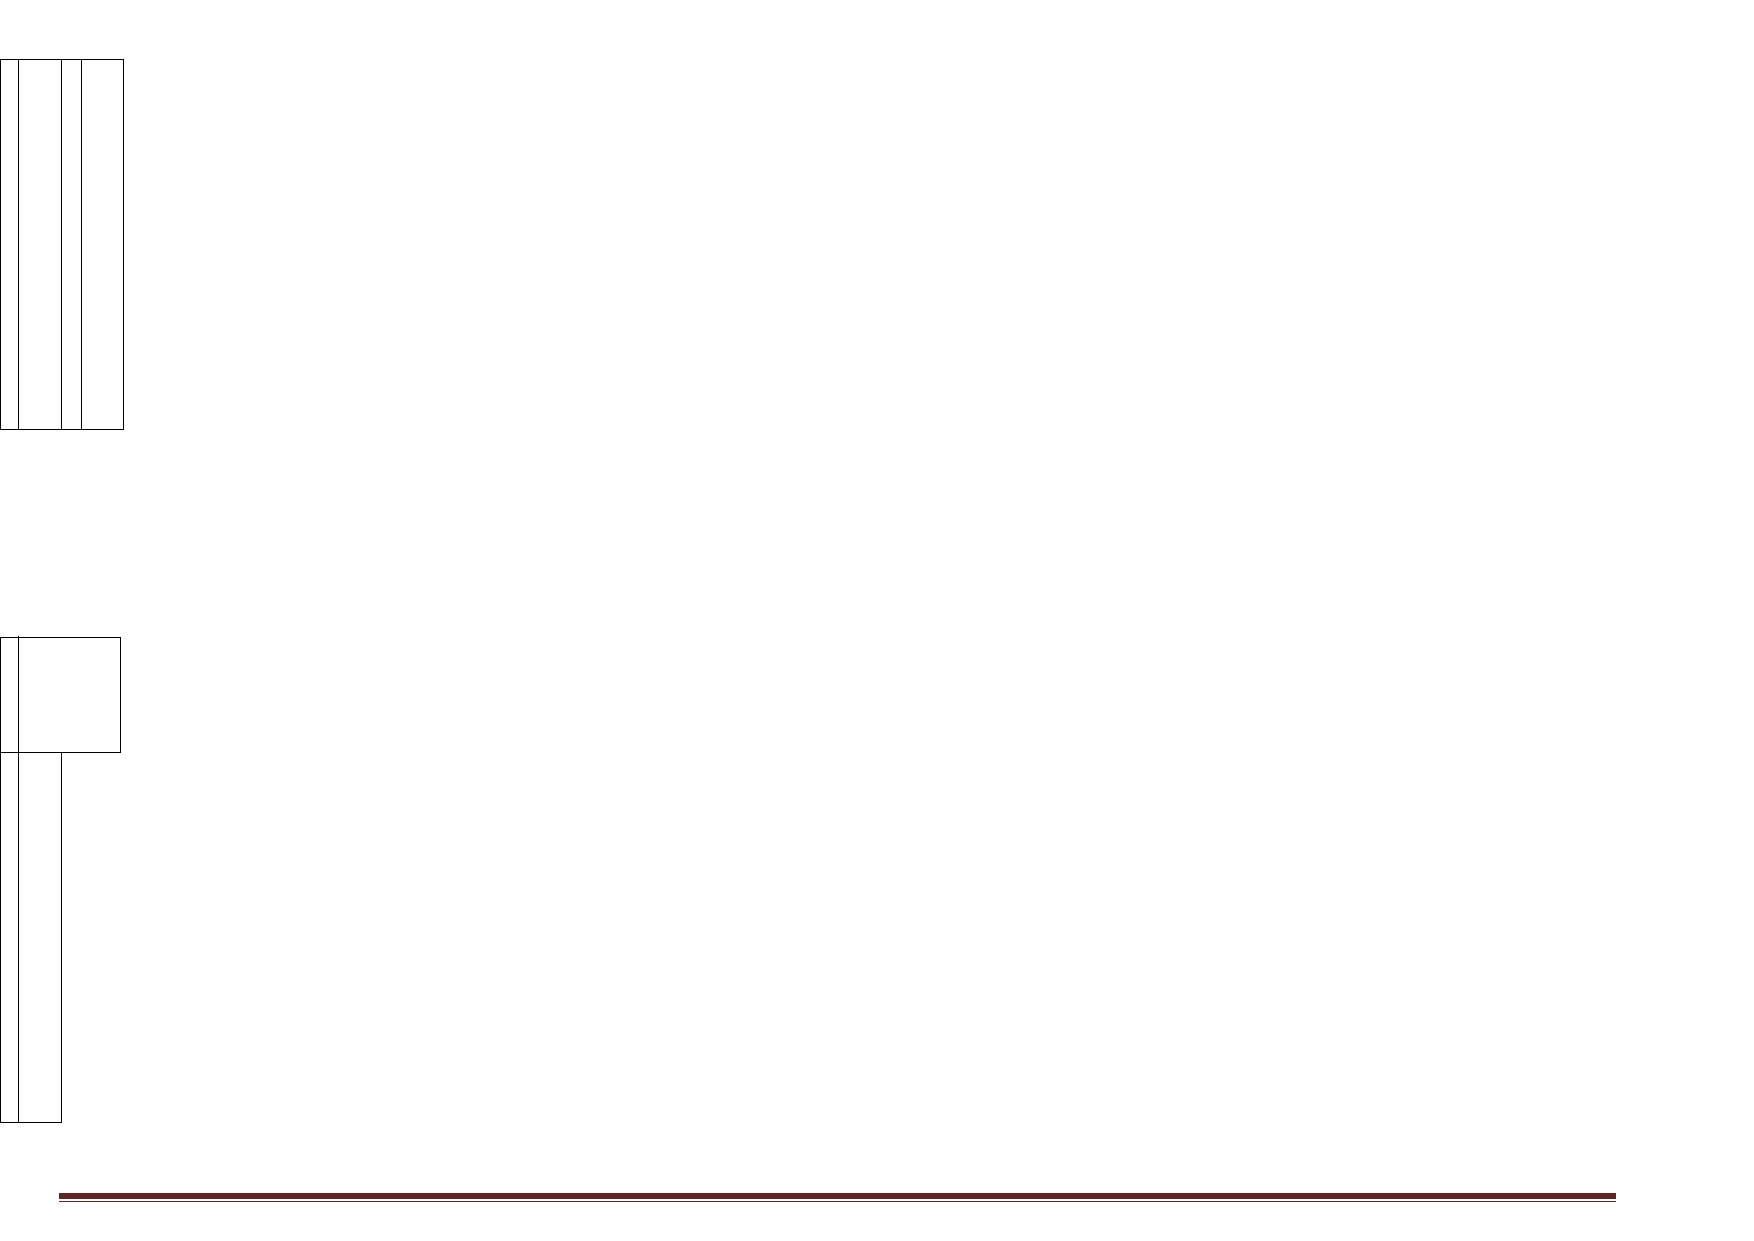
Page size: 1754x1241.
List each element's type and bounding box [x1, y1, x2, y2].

table_cell [19, 60, 61, 428]
table_header [19, 638, 120, 752]
table_cell [62, 60, 81, 428]
table_cell [82, 60, 123, 428]
table_cell [19, 753, 61, 1121]
